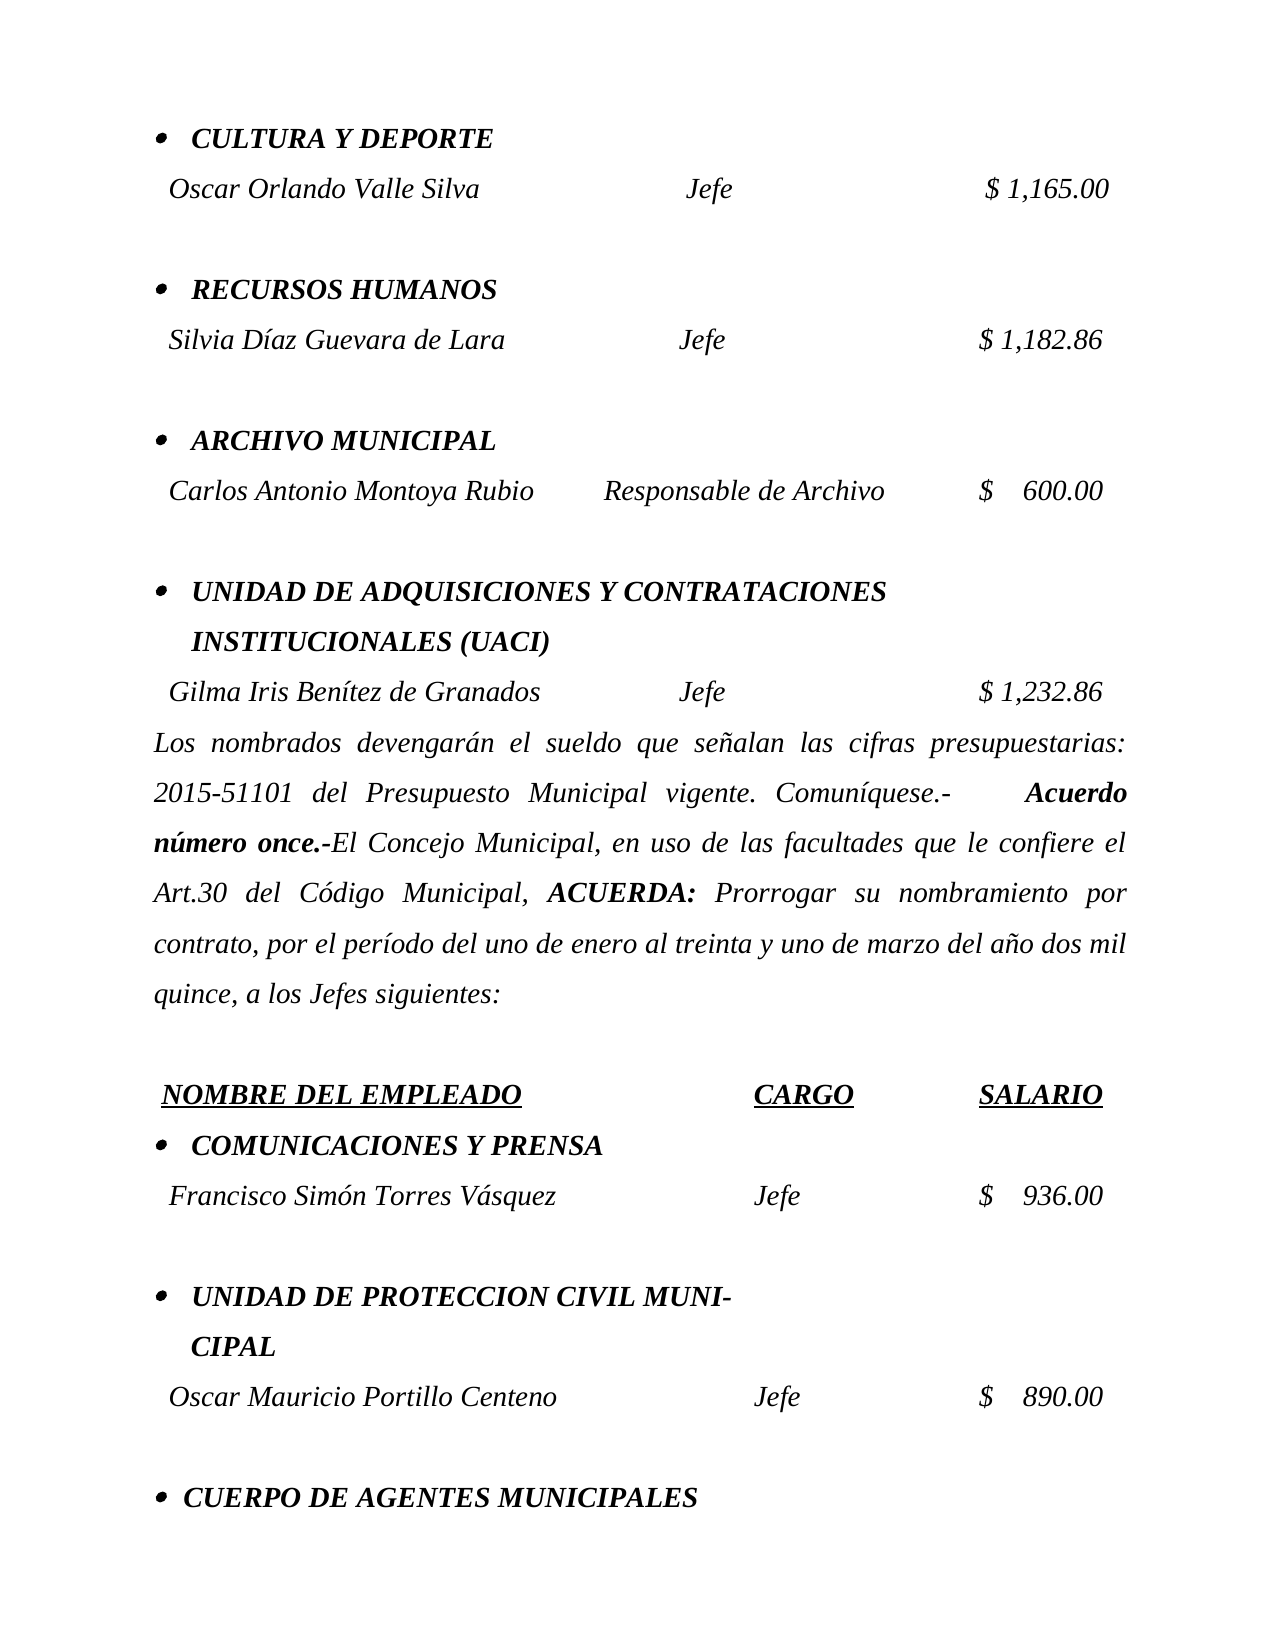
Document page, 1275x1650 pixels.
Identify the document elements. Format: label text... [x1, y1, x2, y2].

text NOMBRE DEL EMPLEADO CARGO SALARIO [153, 1078, 1127, 1111]
text Francisco Simón Torres Vásquez Jefe $ 936.00 [153, 1178, 1127, 1212]
list CULTURA Y DEPORTE [153, 121, 1127, 155]
text Gilma Iris Benítez de Granados Jefe $ 1,232.86 [153, 674, 1127, 708]
list UNIDAD DE PROTECCION CIVIL MUNI- [153, 1279, 1127, 1312]
list UNIDAD DE ADQUISICIONES Y CONTRATACIONES [153, 574, 1127, 607]
subtitle Los nombrados devengarán el sueldo que señalan las cifras presupuestarias: 2015-51101 del Presupuesto Municipal vigente. Comuníquese.- Acuerdo número once.-El Concejo Municipal, en uso de las facultades que le confiere el Art.30 del Código Municipal, ACUERDA: Prorrogar su nombramiento por contrato, por el período del uno de enero al treinta y uno de marzo del año dos mil quince, a los Jefes siguientes: [153, 725, 1127, 1010]
list COMUNICACIONES Y PRENSA [153, 1128, 1127, 1162]
list RECURSOS HUMANOS [153, 272, 1127, 306]
text INSTITUCIONALES (UACI) [191, 624, 1127, 658]
list ARCHIVO MUNICIPAL [153, 423, 1127, 457]
text CIPAL [183, 1329, 1127, 1363]
text Silvia Díaz Guevara de Lara Jefe $ 1,182.86 [153, 322, 1127, 356]
subtitle Oscar Mauricio Portillo Centeno Jefe $ 890.00 [153, 1379, 1127, 1413]
text Carlos Antonio Montoya Rubio Responsable de Archivo $ 600.00 [153, 473, 1127, 507]
text Oscar Orlando Valle Silva Jefe $ 1,165.00 [153, 171, 1127, 205]
list CUERPO DE AGENTES MUNICIPALES [153, 1480, 1127, 1514]
